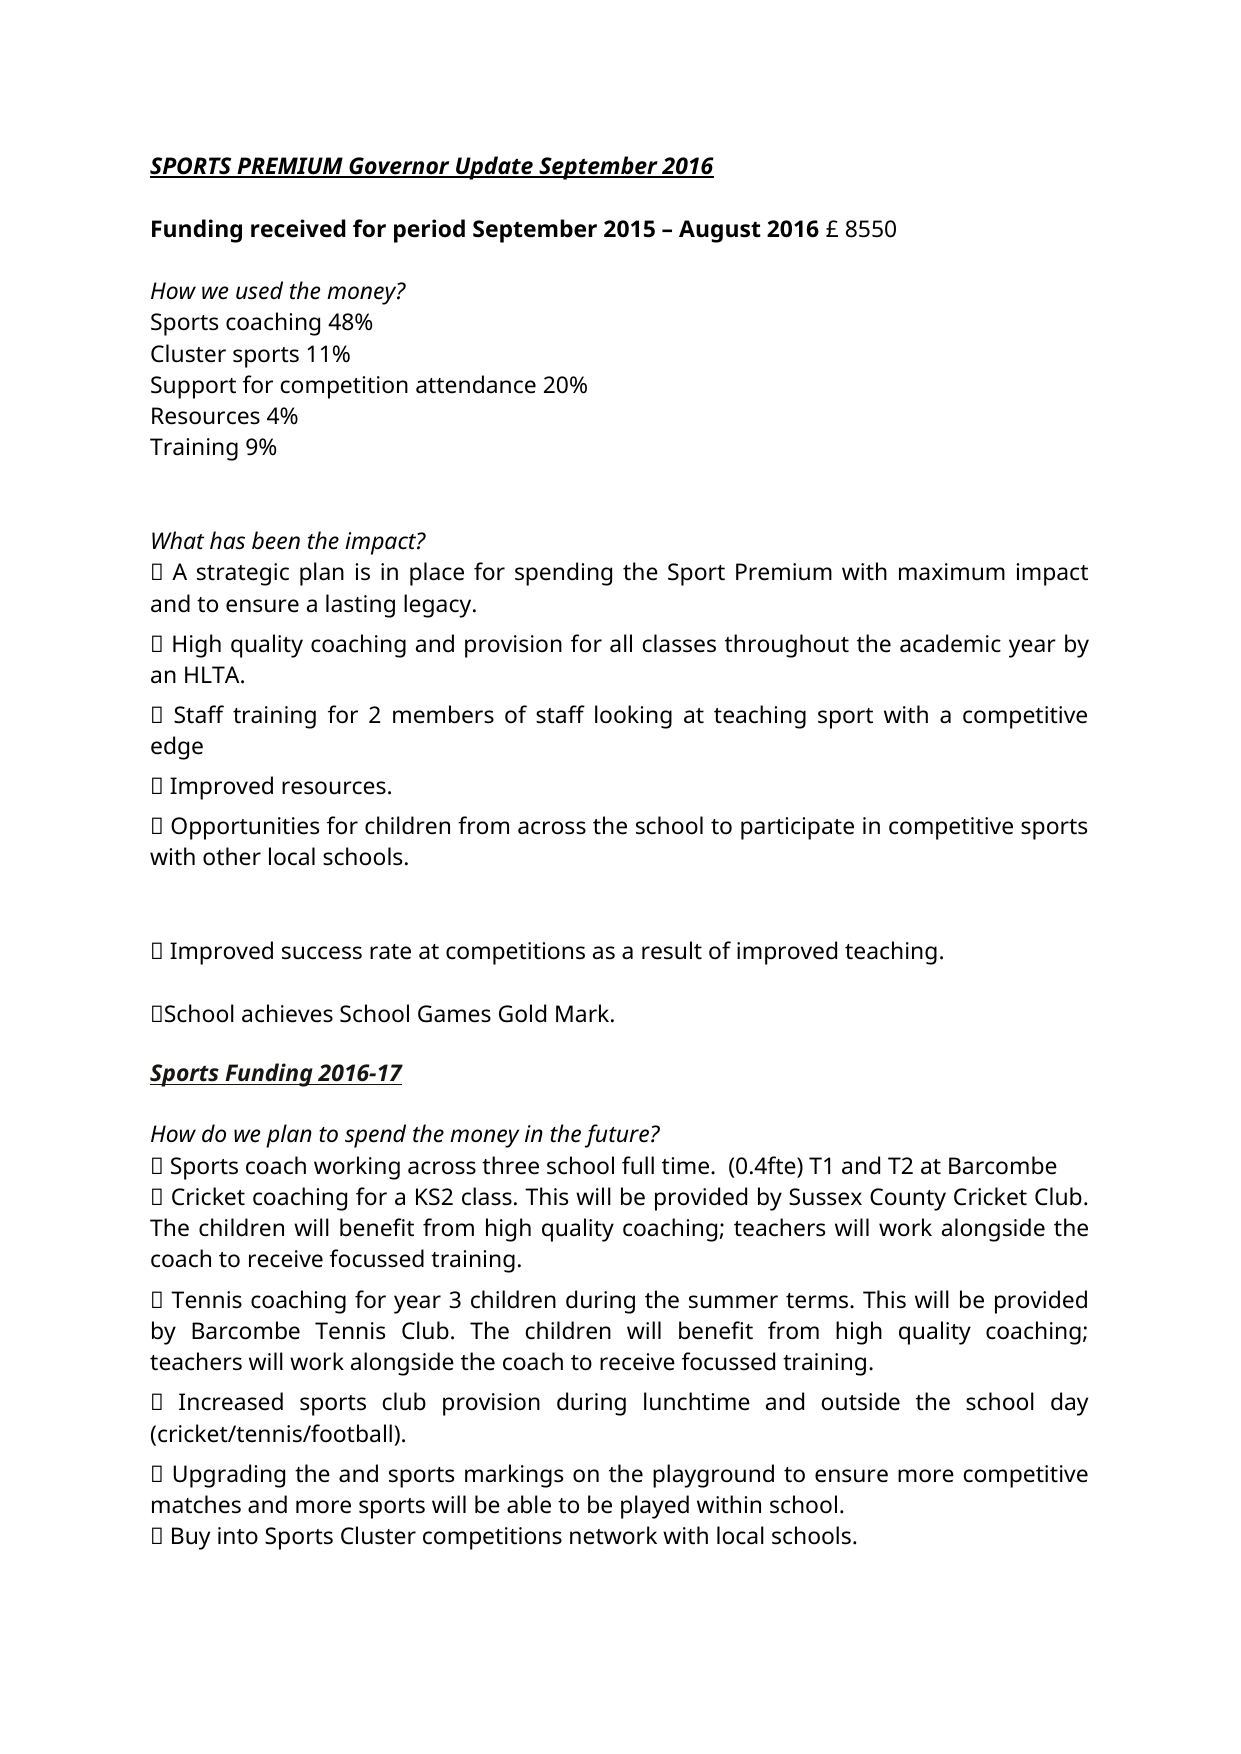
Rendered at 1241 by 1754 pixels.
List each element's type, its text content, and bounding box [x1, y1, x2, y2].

text  Tennis coaching for year 3 children during the summer terms. This will be provided by Barcombe Tennis Club. The children will benefit from high quality coaching; teachers will work alongside the coach to receive focussed training. [150, 1283, 1090, 1377]
text Resources 4% [150, 400, 1090, 431]
text Support for competition attendance 20% [150, 369, 1090, 400]
text SPORTS PREMIUM Governor Update September 2016 [150, 150, 1090, 181]
text  Improved resources. [150, 770, 1090, 801]
text  Buy into Sports Cluster competitions network with local schools. [150, 1520, 1090, 1551]
text Cluster sports 11% [150, 337, 1090, 369]
text  Increased sports club provision during lunchtime and outside the school day (cricket/tennis/football). [150, 1386, 1090, 1449]
text  Upgrading the and sports markings on the playground to ensure more competitive matches and more sports will be able to be played within school. [150, 1458, 1090, 1520]
text How we used the money? [150, 275, 1090, 306]
text  Sports coach working across three school full time. (0.4fte) T1 and T2 at Barcombe [150, 1149, 1090, 1181]
text  A strategic plan is in place for spending the Sport Premium with maximum impact and to ensure a lasting legacy. [150, 556, 1090, 619]
text  High quality coaching and provision for all classes throughout the academic year by an HLTA. [150, 627, 1090, 690]
text What has been the impact? [150, 525, 1090, 556]
text  Opportunities for children from across the school to participate in competitive sports with other local schools. [150, 810, 1090, 872]
text  Staff training for 2 members of staff looking at teaching sport with a competitive edge [150, 699, 1090, 761]
text Sports Funding 2016-17 [150, 1060, 832, 1087]
text School achieves School Games Gold Mark. [150, 997, 1090, 1029]
text  Improved success rate at competitions as a result of improved teaching. [150, 935, 1090, 966]
text Sports coaching 48% [150, 306, 1090, 337]
text Training 9% [150, 431, 1090, 462]
text Funding received for period September 2015 – August 2016 £ 8550 [150, 212, 1090, 244]
text  Cricket coaching for a KS2 class. This will be provided by Sussex County Cricket Club. The children will benefit from high quality coaching; teachers will work alongside the coach to receive focussed training. [150, 1181, 1090, 1274]
text How do we plan to spend the money in the future? [150, 1118, 1090, 1149]
